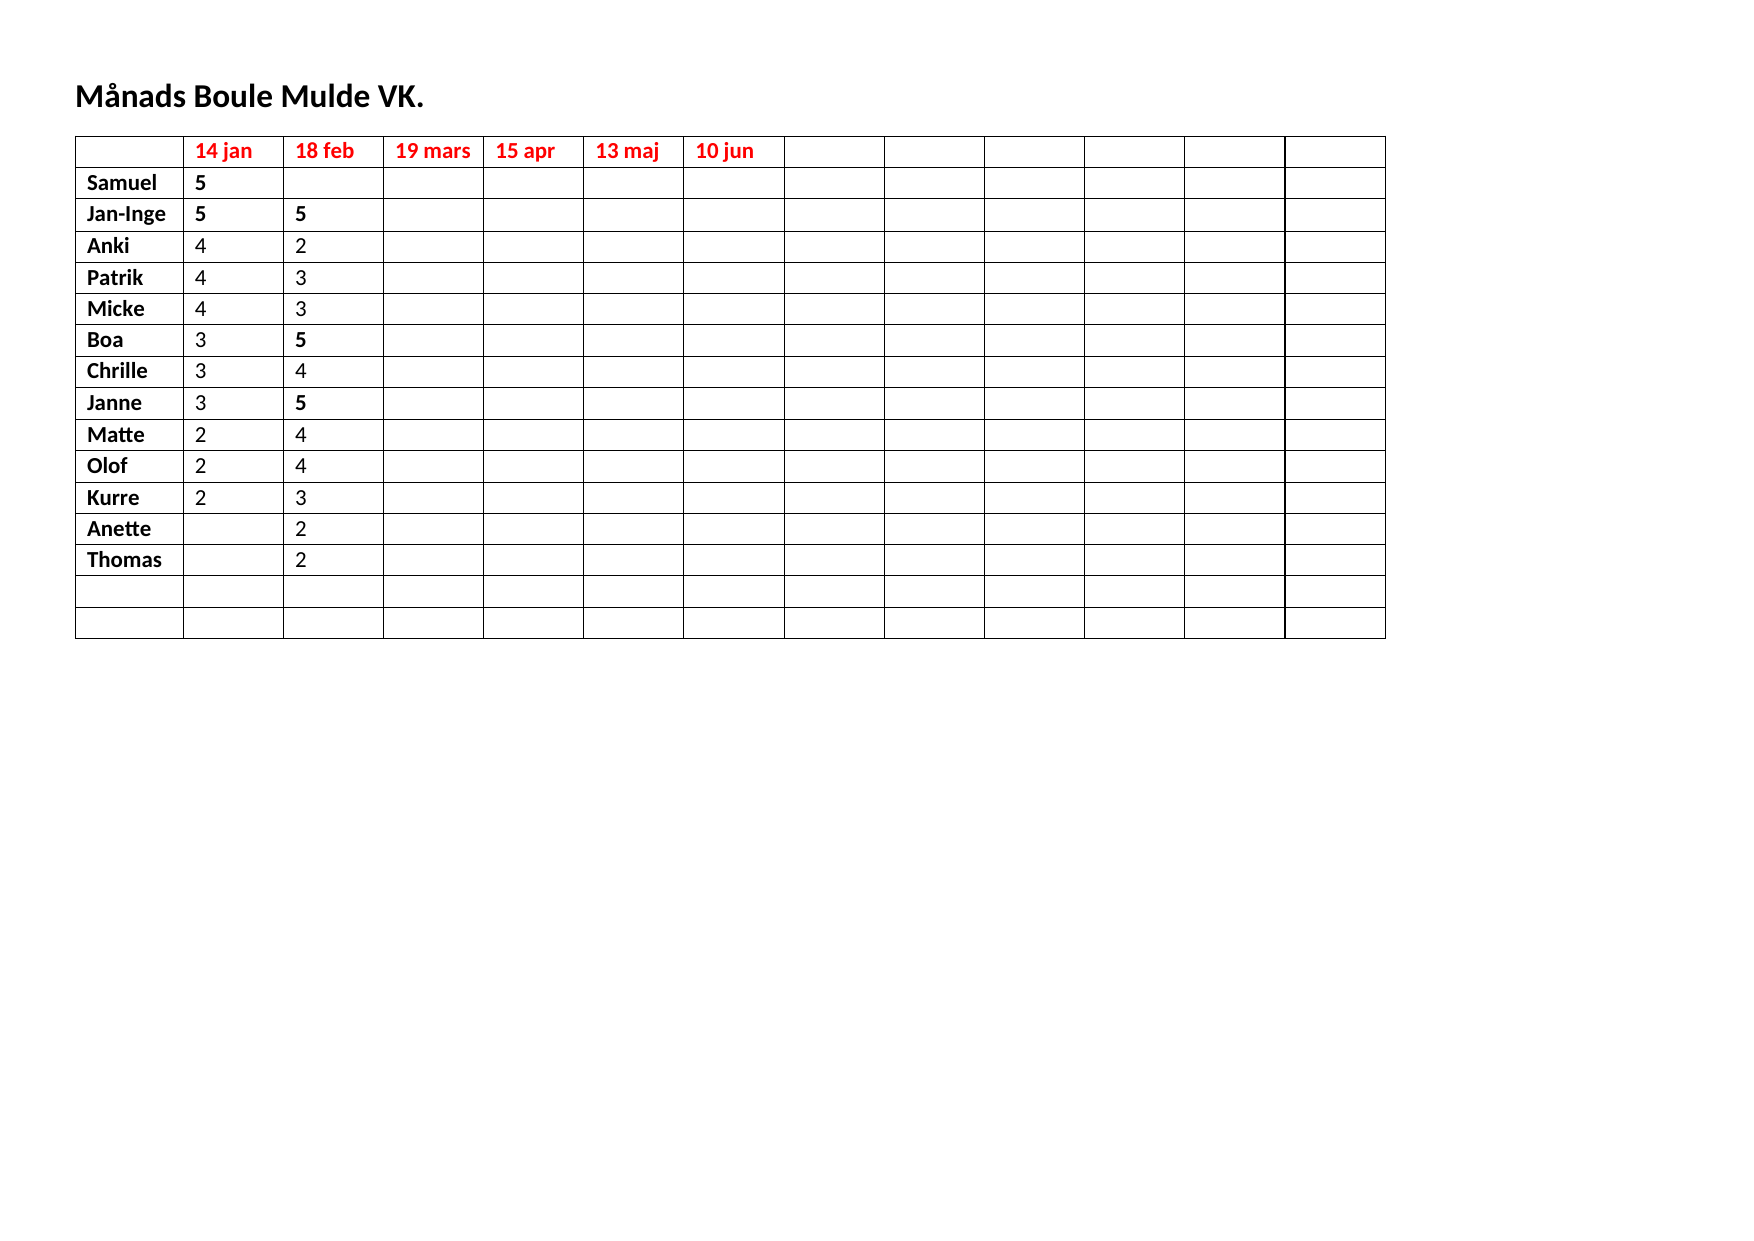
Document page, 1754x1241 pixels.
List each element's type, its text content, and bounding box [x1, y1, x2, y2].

table_cell 5 [284, 325, 383, 356]
table_cell [1286, 451, 1385, 482]
table_cell [1185, 608, 1284, 638]
table_cell [885, 232, 984, 262]
table_cell [584, 514, 683, 544]
table_cell 4 [184, 263, 283, 293]
table_cell 2 [184, 420, 283, 450]
table_cell [384, 294, 483, 324]
table_cell [885, 199, 984, 231]
table_cell [1185, 232, 1284, 262]
table_cell [785, 263, 884, 293]
table_cell [684, 388, 784, 419]
table_cell [484, 294, 583, 324]
table_cell [1085, 357, 1184, 387]
table_cell [1286, 545, 1385, 575]
table_cell [785, 232, 884, 262]
table_cell [1286, 388, 1385, 419]
table_cell [584, 388, 683, 419]
table_cell [384, 514, 483, 544]
table_cell 3 [284, 263, 383, 293]
table_header 13 maj [584, 137, 683, 167]
table_cell [885, 168, 984, 198]
table_cell [584, 263, 683, 293]
table_cell Micke [76, 294, 183, 324]
table_cell 4 [184, 294, 283, 324]
table_header [985, 137, 1084, 167]
table_cell [785, 545, 884, 575]
table_cell [684, 357, 784, 387]
table_cell [484, 263, 583, 293]
table_cell [1286, 420, 1385, 450]
table_cell [484, 388, 583, 419]
table_cell [985, 325, 1084, 356]
table_cell [1286, 294, 1385, 324]
table_cell [284, 576, 383, 607]
table_cell 2 [184, 451, 283, 482]
table_cell [785, 388, 884, 419]
table_cell [985, 545, 1084, 575]
table_header [1286, 137, 1385, 167]
table_cell [684, 263, 784, 293]
table_cell [1085, 545, 1184, 575]
table_cell [785, 576, 884, 607]
table_cell [584, 483, 683, 513]
table_cell Jan-Inge [76, 199, 183, 231]
table_cell 2 [284, 232, 383, 262]
table_cell [985, 420, 1084, 450]
table_cell [1185, 168, 1284, 198]
table_cell [684, 294, 784, 324]
table_cell [184, 608, 283, 638]
table_cell [484, 357, 583, 387]
table_cell 3 [184, 357, 283, 387]
table_cell [684, 483, 784, 513]
table_cell [885, 357, 984, 387]
table_cell [384, 420, 483, 450]
table_cell [985, 199, 1084, 231]
table_cell [584, 608, 683, 638]
table_cell [384, 199, 483, 231]
table_cell [1286, 357, 1385, 387]
table_cell [484, 545, 583, 575]
table_cell [684, 325, 784, 356]
table_cell Chrille [76, 357, 183, 387]
table_cell [684, 420, 784, 450]
table_cell Thomas [76, 545, 183, 575]
table_cell [584, 168, 683, 198]
table_cell Anette [76, 514, 183, 544]
table_header 14 jan [184, 137, 283, 167]
table_cell [885, 294, 984, 324]
table_cell [384, 168, 483, 198]
table_cell [684, 168, 784, 198]
table_header [785, 137, 884, 167]
table_cell [584, 576, 683, 607]
table_cell [76, 576, 183, 607]
table_cell [985, 576, 1084, 607]
table_cell [584, 294, 683, 324]
table_cell [985, 608, 1084, 638]
table_cell [785, 483, 884, 513]
table_cell [1085, 608, 1184, 638]
table_cell [985, 388, 1084, 419]
table_cell [584, 451, 683, 482]
table_cell [1185, 294, 1284, 324]
table_header 10 jun [684, 137, 784, 167]
table_cell [584, 420, 683, 450]
table_cell Kurre [76, 483, 183, 513]
table_cell [1085, 388, 1184, 419]
table_cell [1085, 483, 1184, 513]
table_cell [484, 325, 583, 356]
table_cell [484, 514, 583, 544]
table_cell [1085, 514, 1184, 544]
table_cell [684, 545, 784, 575]
table_cell [1286, 483, 1385, 513]
table_cell 5 [184, 199, 283, 231]
table_cell [384, 357, 483, 387]
table_cell [384, 576, 483, 607]
table_cell [384, 325, 483, 356]
table_cell [1185, 576, 1284, 607]
table_cell [785, 608, 884, 638]
table_cell [684, 514, 784, 544]
table_cell 3 [284, 294, 383, 324]
table_cell [484, 199, 583, 231]
table_cell [284, 608, 383, 638]
table_cell [684, 199, 784, 231]
table_cell [384, 263, 483, 293]
table_cell [785, 199, 884, 231]
table_cell [885, 451, 984, 482]
table_cell [384, 483, 483, 513]
table_cell [184, 514, 283, 544]
table_cell [1286, 608, 1385, 638]
table_cell [1185, 199, 1284, 231]
table_cell Patrik [76, 263, 183, 293]
table_cell [985, 294, 1084, 324]
table_header [885, 137, 984, 167]
table_cell [1185, 420, 1284, 450]
table_cell [384, 545, 483, 575]
table_cell [785, 420, 884, 450]
table_cell [1185, 263, 1284, 293]
table_cell Matte [76, 420, 183, 450]
table_header [76, 137, 183, 167]
table_cell [885, 608, 984, 638]
table_cell 5 [184, 168, 283, 198]
table_cell [484, 168, 583, 198]
table_cell 4 [184, 232, 283, 262]
table_cell [885, 545, 984, 575]
table_cell [985, 357, 1084, 387]
table_cell [885, 388, 984, 419]
table_header 15 apr [484, 137, 583, 167]
table_cell [785, 294, 884, 324]
table_cell [1286, 199, 1385, 231]
table_cell [1286, 325, 1385, 356]
table_cell [1085, 451, 1184, 482]
table_cell 2 [284, 514, 383, 544]
table_cell [885, 263, 984, 293]
table_cell [684, 608, 784, 638]
table_cell Boa [76, 325, 183, 356]
table_cell [1185, 325, 1284, 356]
table_cell 3 [284, 483, 383, 513]
table_cell [1286, 168, 1385, 198]
table_cell [1085, 576, 1184, 607]
table_cell [684, 576, 784, 607]
table_cell [584, 232, 683, 262]
table_header [1085, 137, 1184, 167]
table_cell 5 [284, 388, 383, 419]
table_cell [1085, 294, 1184, 324]
table_cell [1286, 263, 1385, 293]
table_cell [384, 388, 483, 419]
table_cell [384, 451, 483, 482]
table_cell [885, 514, 984, 544]
table_cell 2 [284, 545, 383, 575]
table_cell [985, 232, 1084, 262]
table_cell [384, 608, 483, 638]
table_cell [1286, 232, 1385, 262]
table_cell [1185, 388, 1284, 419]
table_cell 3 [184, 388, 283, 419]
table_cell [584, 545, 683, 575]
table_cell [584, 357, 683, 387]
table_cell [484, 420, 583, 450]
table_cell 2 [184, 483, 283, 513]
table_cell [484, 483, 583, 513]
table_cell [284, 168, 383, 198]
table_cell [885, 483, 984, 513]
table_cell [1085, 420, 1184, 450]
table_cell [584, 325, 683, 356]
table_cell Anki [76, 232, 183, 262]
table_cell [1185, 514, 1284, 544]
table_cell Janne [76, 388, 183, 419]
table_cell [1085, 232, 1184, 262]
table_cell [484, 232, 583, 262]
table_cell [1085, 199, 1184, 231]
table_cell Olof [76, 451, 183, 482]
table_cell [584, 199, 683, 231]
table_cell [985, 168, 1084, 198]
table_cell [785, 325, 884, 356]
table_cell [484, 576, 583, 607]
table_cell [484, 608, 583, 638]
table_cell 5 [284, 199, 383, 231]
table_cell [785, 451, 884, 482]
table_cell 4 [284, 451, 383, 482]
table_cell [184, 576, 283, 607]
table_cell [1185, 451, 1284, 482]
table_cell [785, 357, 884, 387]
table_cell [985, 483, 1084, 513]
table_cell Samuel [76, 168, 183, 198]
text Månads Boule Mulde VK. [75, 75, 1679, 116]
table_cell [885, 325, 984, 356]
table_cell [1085, 168, 1184, 198]
table_cell [184, 545, 283, 575]
table_cell [785, 514, 884, 544]
table_cell 4 [284, 420, 383, 450]
table_cell [985, 263, 1084, 293]
table_cell [1286, 576, 1385, 607]
table_cell [1185, 357, 1284, 387]
table_cell [684, 232, 784, 262]
table_cell [384, 232, 483, 262]
table_cell [484, 451, 583, 482]
table_cell [1085, 263, 1184, 293]
table_cell [1085, 325, 1184, 356]
table_cell [985, 514, 1084, 544]
table_cell [1286, 514, 1385, 544]
table_header [1185, 137, 1284, 167]
table_cell [1185, 483, 1284, 513]
table_cell [76, 608, 183, 638]
table_header 18 feb [284, 137, 383, 167]
table_cell [1185, 545, 1284, 575]
table_cell [684, 451, 784, 482]
table_cell 3 [184, 325, 283, 356]
table_cell 4 [284, 357, 383, 387]
table_header 19 mars [384, 137, 483, 167]
table_cell [885, 576, 984, 607]
table_cell [985, 451, 1084, 482]
table_cell [885, 420, 984, 450]
table_cell [785, 168, 884, 198]
